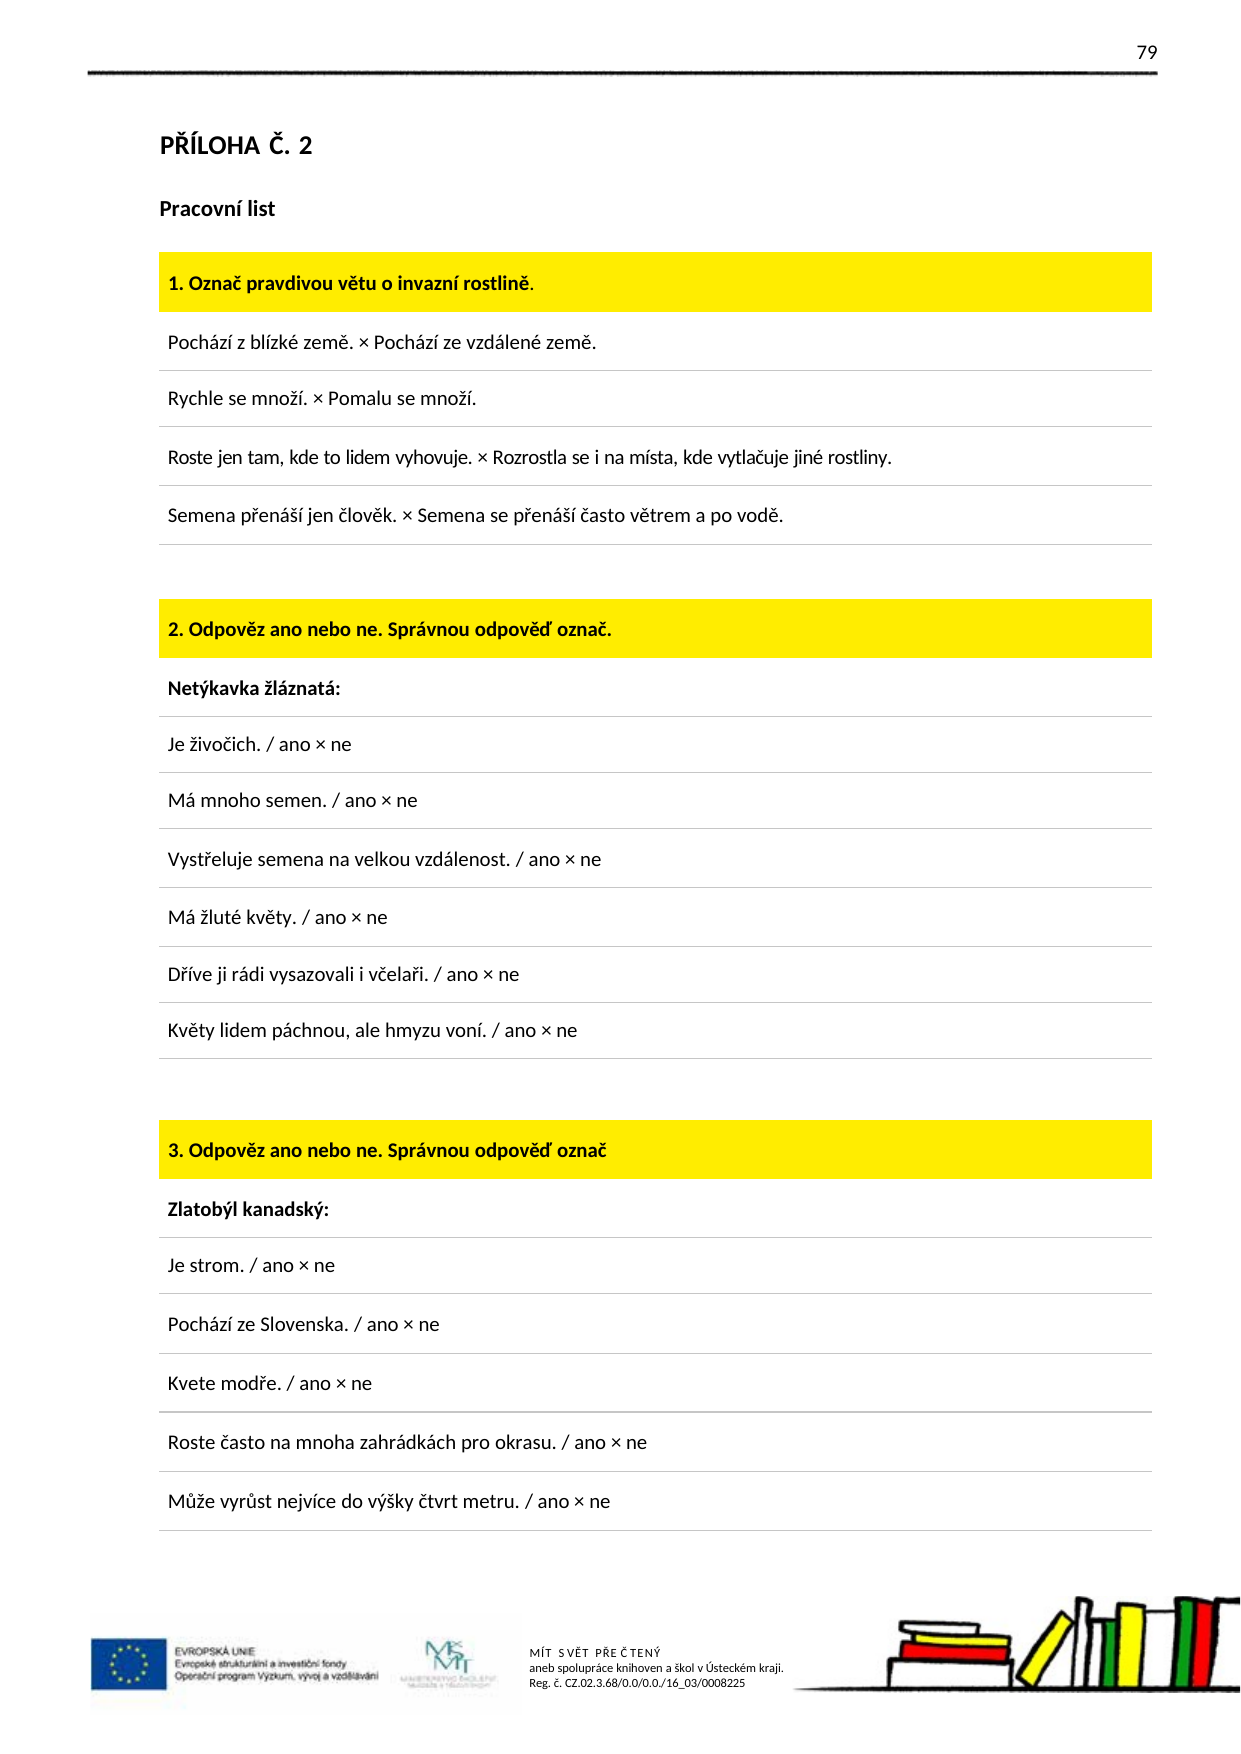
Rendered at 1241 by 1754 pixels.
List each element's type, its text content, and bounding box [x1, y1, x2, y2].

subtitle Pracovní list [159, 194, 1176, 222]
subtitle Zlatobýl kanadský: [168, 1196, 1176, 1222]
text Vystřeluje semena na velkou vzdálenost. / ano × ne Má žluté květy. / ano × ne [168, 813, 615, 930]
picture [90, 1613, 523, 1715]
text Dříve ji rádi vysazovali i včelaři. / ano × ne [168, 961, 1176, 987]
text Je strom. / ano × ne [168, 1252, 1176, 1278]
text Květy lidem páchnou, ale hmyzu voní. / ano × ne [168, 1017, 1176, 1043]
text Je živočich. / ano × ne [168, 731, 1176, 757]
text Roste jen tam, kde to lidem vyhovuje. × Rozrostla se i na místa, kde vytlačuje jiné rostliny. Semena přenáší jen člověk. × Semena se přenáší často větrem a po vodě. [168, 411, 904, 528]
picture [87, 70, 1158, 77]
text Pochází z blízké země. × Pochází ze vzdálené země. [168, 329, 1176, 354]
text Roste často na mnoha zahrádkách pro okrasu. / ano × ne Může vyrůst nejvíce do výšky čtvrt metru. / ano × ne [168, 1397, 687, 1513]
picture [792, 1596, 1241, 1693]
subtitle PŘÍLOHA Č. 2 [160, 128, 1176, 161]
text Pochází ze Slovenska. / ano × ne Kvete modře. / ano × ne [168, 1278, 482, 1395]
text Má mnoho semen. / ano × ne [168, 787, 1176, 813]
text Rychle se množí. × Pomalu se množí. [168, 385, 1176, 411]
subtitle Netýkavka žláznatá: [168, 675, 1176, 701]
